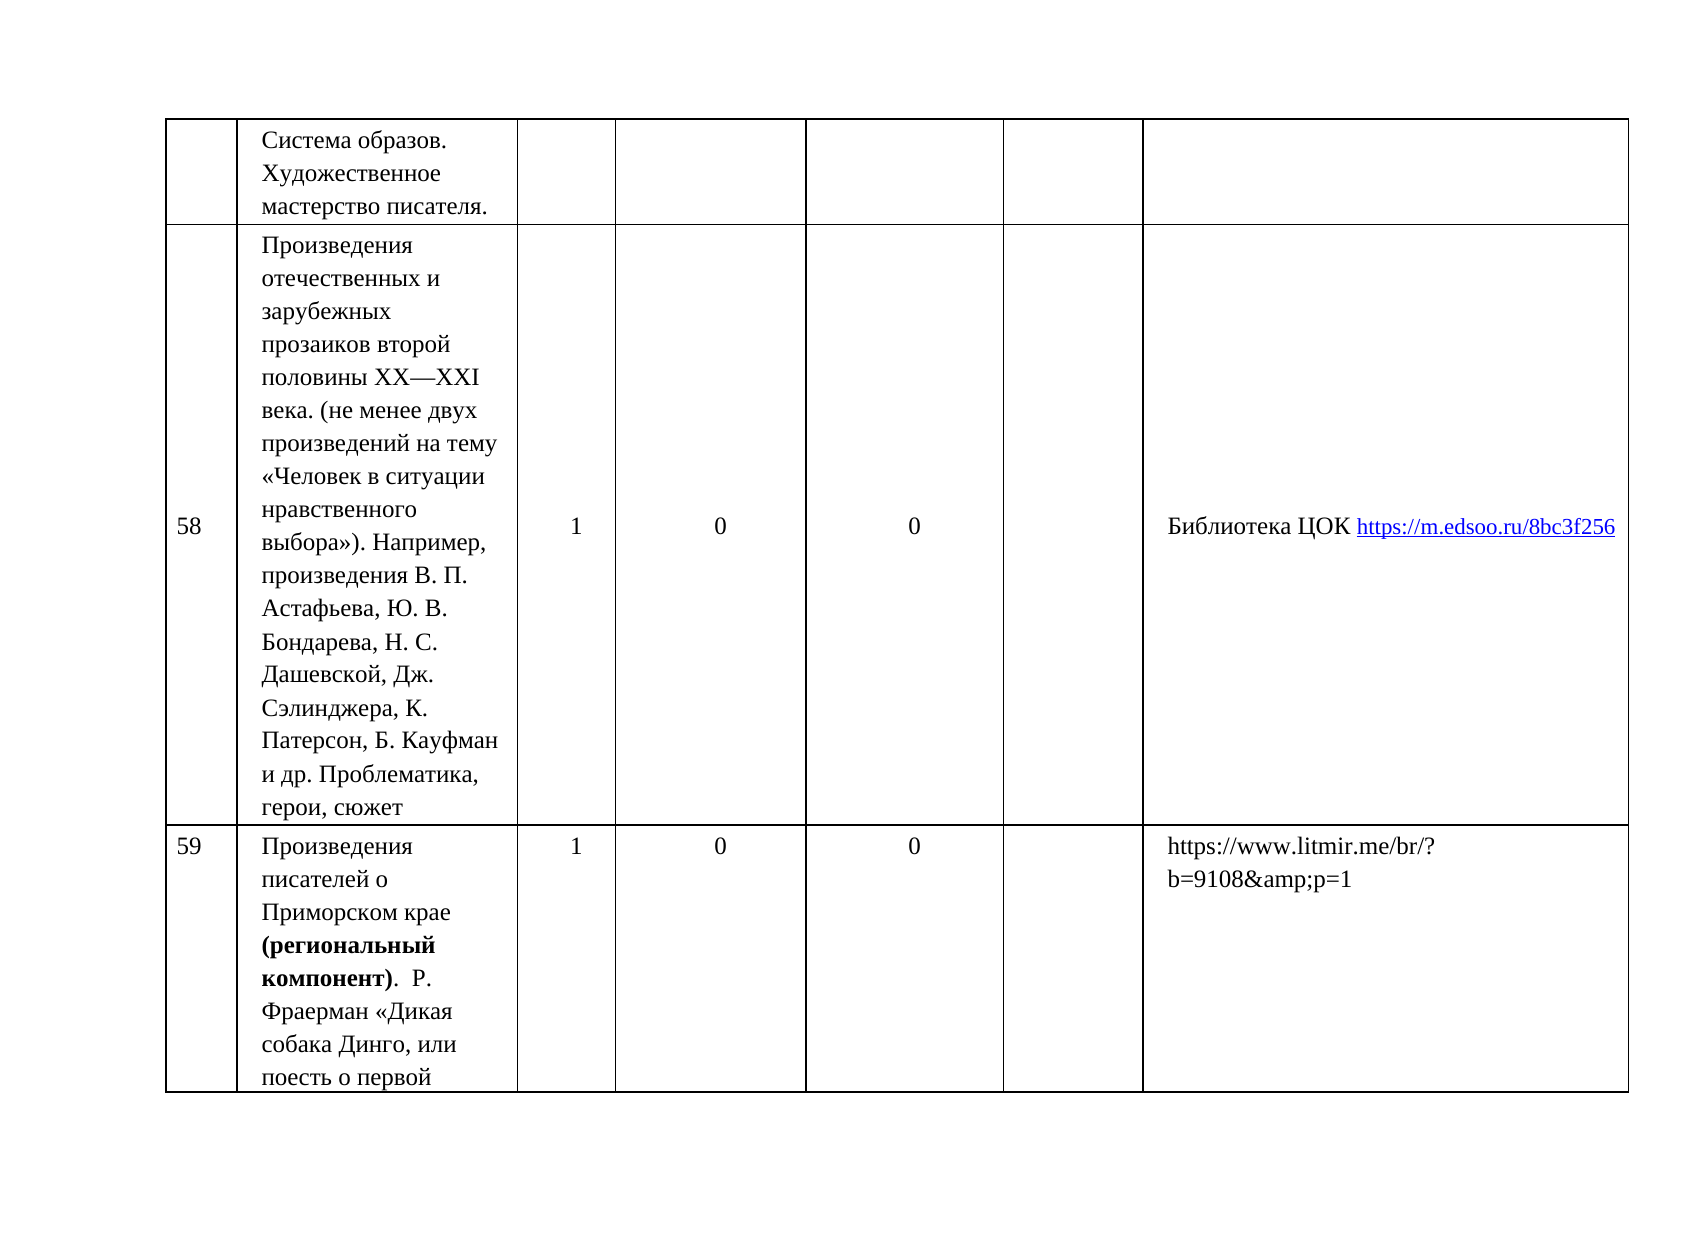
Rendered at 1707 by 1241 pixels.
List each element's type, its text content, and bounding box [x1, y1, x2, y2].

table_cell [1004, 826, 1142, 1091]
table_cell [1144, 120, 1628, 223]
table_cell 0 [807, 826, 1003, 1091]
table_cell 0 [616, 225, 805, 824]
table_cell [1004, 225, 1142, 824]
table_cell 0 [807, 225, 1003, 824]
table_cell 57 [167, 120, 236, 223]
table_cell Произведения отечественных и зарубежных прозаиков второй половины XX—XXI века. (не менее двух произведений на тему «Человек в ситуации нравственного выбора»). Например, произведения В. П. Астафьева, Ю. В. Бондарева, Н. С. Дашевской, Дж. Сэлинджера, К. Патерсон, Б. Кауфман и др. Проблематика, герои, сюжет [238, 225, 517, 824]
table_cell 58 [167, 225, 236, 824]
table_cell 59 [167, 826, 236, 1091]
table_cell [1144, 826, 1628, 1091]
table_cell 0 [807, 120, 1003, 223]
table_cell 0 [616, 826, 805, 1091]
table_cell 1 [518, 120, 615, 223]
table_cell 0 [616, 120, 805, 223]
table_cell [1004, 120, 1142, 223]
table_cell 1 [518, 826, 615, 1091]
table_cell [238, 120, 517, 223]
table_cell 1 [518, 225, 615, 824]
table_cell Библиотека ЦОК https://m.edsoo.ru/8bc3f256 [1144, 225, 1628, 824]
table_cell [238, 826, 517, 1091]
